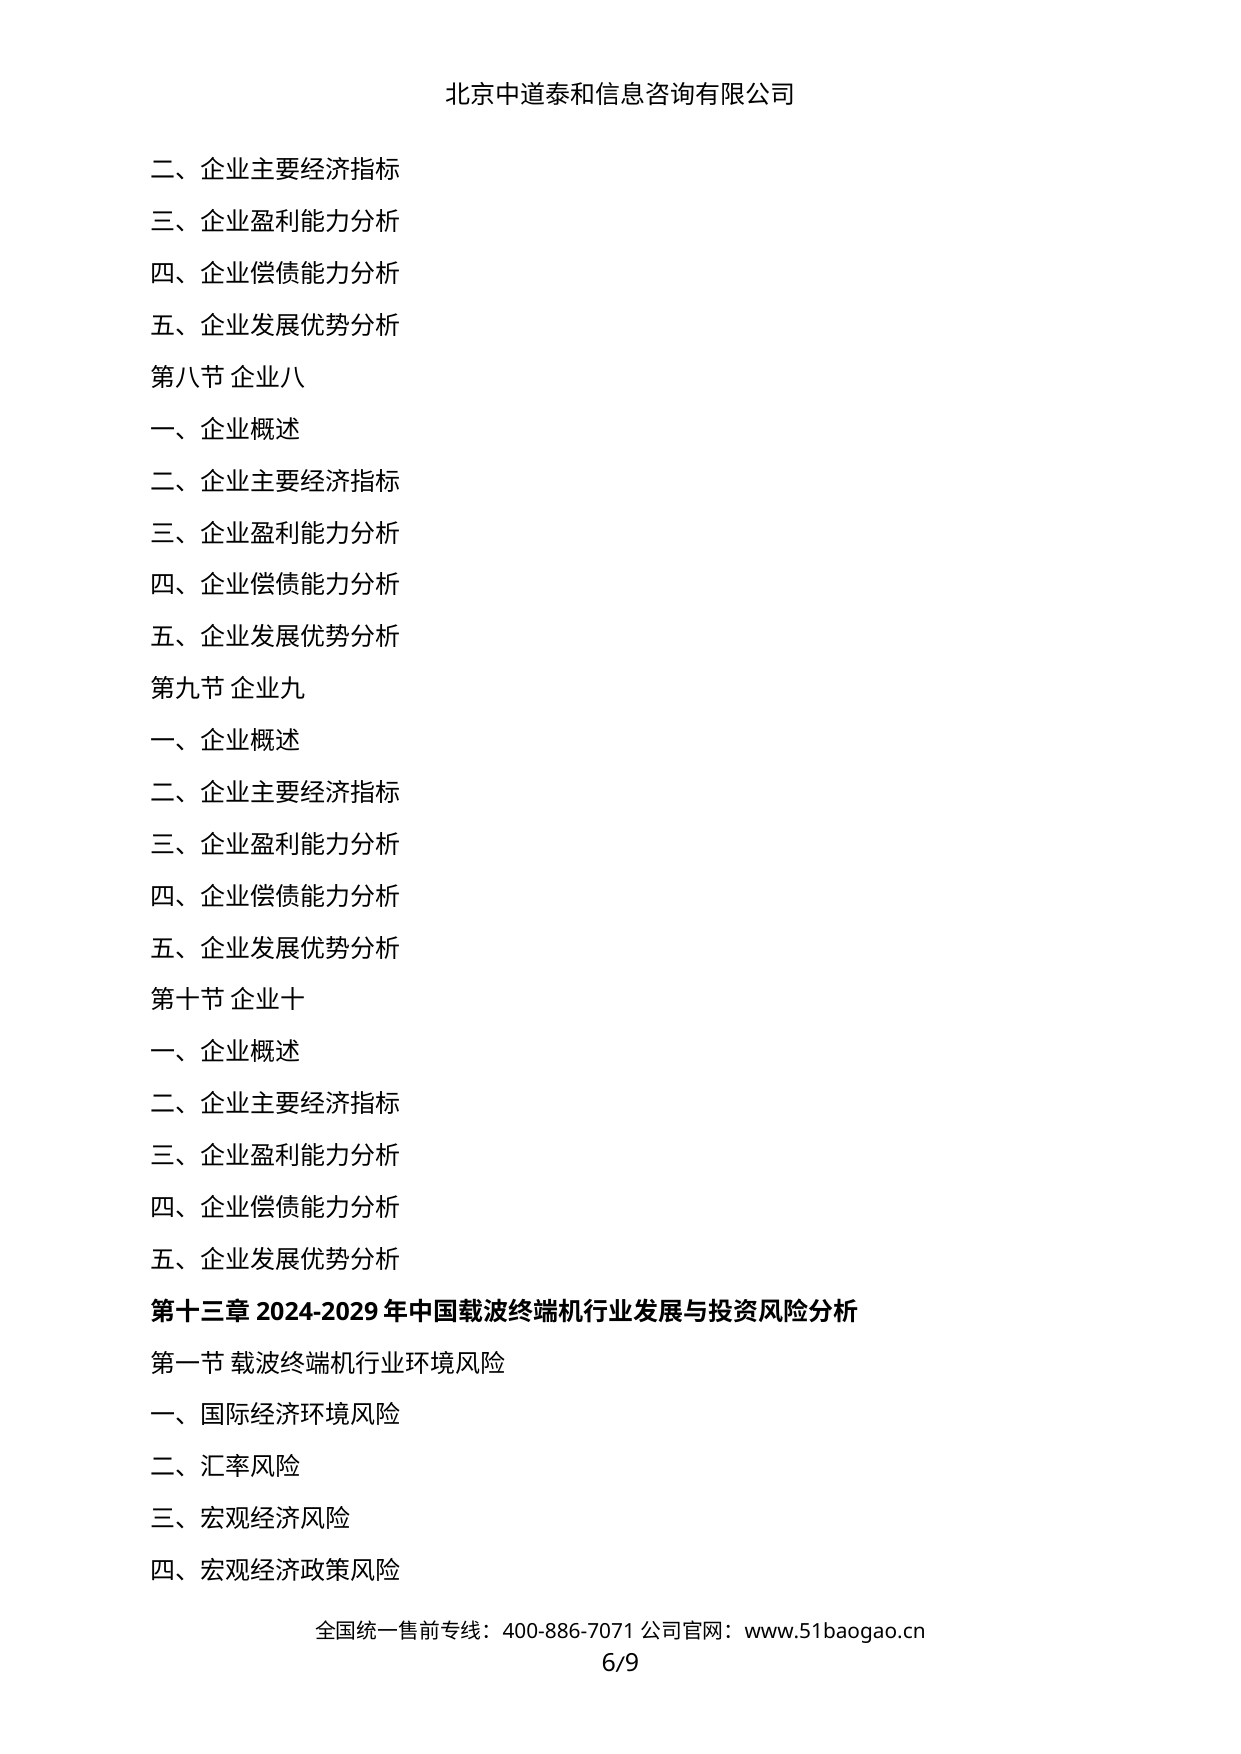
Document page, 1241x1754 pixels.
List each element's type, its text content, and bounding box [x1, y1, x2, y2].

text 一、国际经济环境风险 [150, 1395, 1090, 1431]
text 第九节 企业九 [150, 669, 1090, 705]
text 二、企业主要经济指标 [150, 150, 1090, 186]
text 二、汇率风险 [150, 1447, 1090, 1483]
text 四、企业偿债能力分析 [150, 565, 1090, 601]
text 第一节 载波终端机行业环境风险 [150, 1343, 1090, 1379]
text 四、企业偿债能力分析 [150, 876, 1090, 912]
text 五、企业发展优势分析 [150, 1239, 1090, 1276]
text 三、企业盈利能力分析 [150, 202, 1090, 238]
text 第八节 企业八 [150, 357, 1090, 394]
text 二、企业主要经济指标 [150, 772, 1090, 809]
text 三、企业盈利能力分析 [150, 1136, 1090, 1172]
text 一、企业概述 [150, 721, 1090, 757]
text 一、企业概述 [150, 409, 1090, 446]
text 五、企业发展优势分析 [150, 928, 1090, 964]
text 四、企业偿债能力分析 [150, 254, 1090, 290]
text 五、企业发展优势分析 [150, 617, 1090, 653]
text 二、企业主要经济指标 [150, 461, 1090, 497]
text 第十三章 2024-2029年中国载波终端机行业发展与投资风险分析 [150, 1291, 1090, 1327]
text 四、企业偿债能力分析 [150, 1187, 1090, 1224]
text 三、宏观经济风险 [150, 1499, 1090, 1535]
text 第十节 企业十 [150, 980, 1090, 1016]
text 二、企业主要经济指标 [150, 1084, 1090, 1120]
text 四、宏观经济政策风险 [150, 1551, 1090, 1587]
text 五、企业发展优势分析 [150, 306, 1090, 342]
text 一、企业概述 [150, 1032, 1090, 1068]
text 三、企业盈利能力分析 [150, 513, 1090, 549]
text 三、企业盈利能力分析 [150, 824, 1090, 861]
